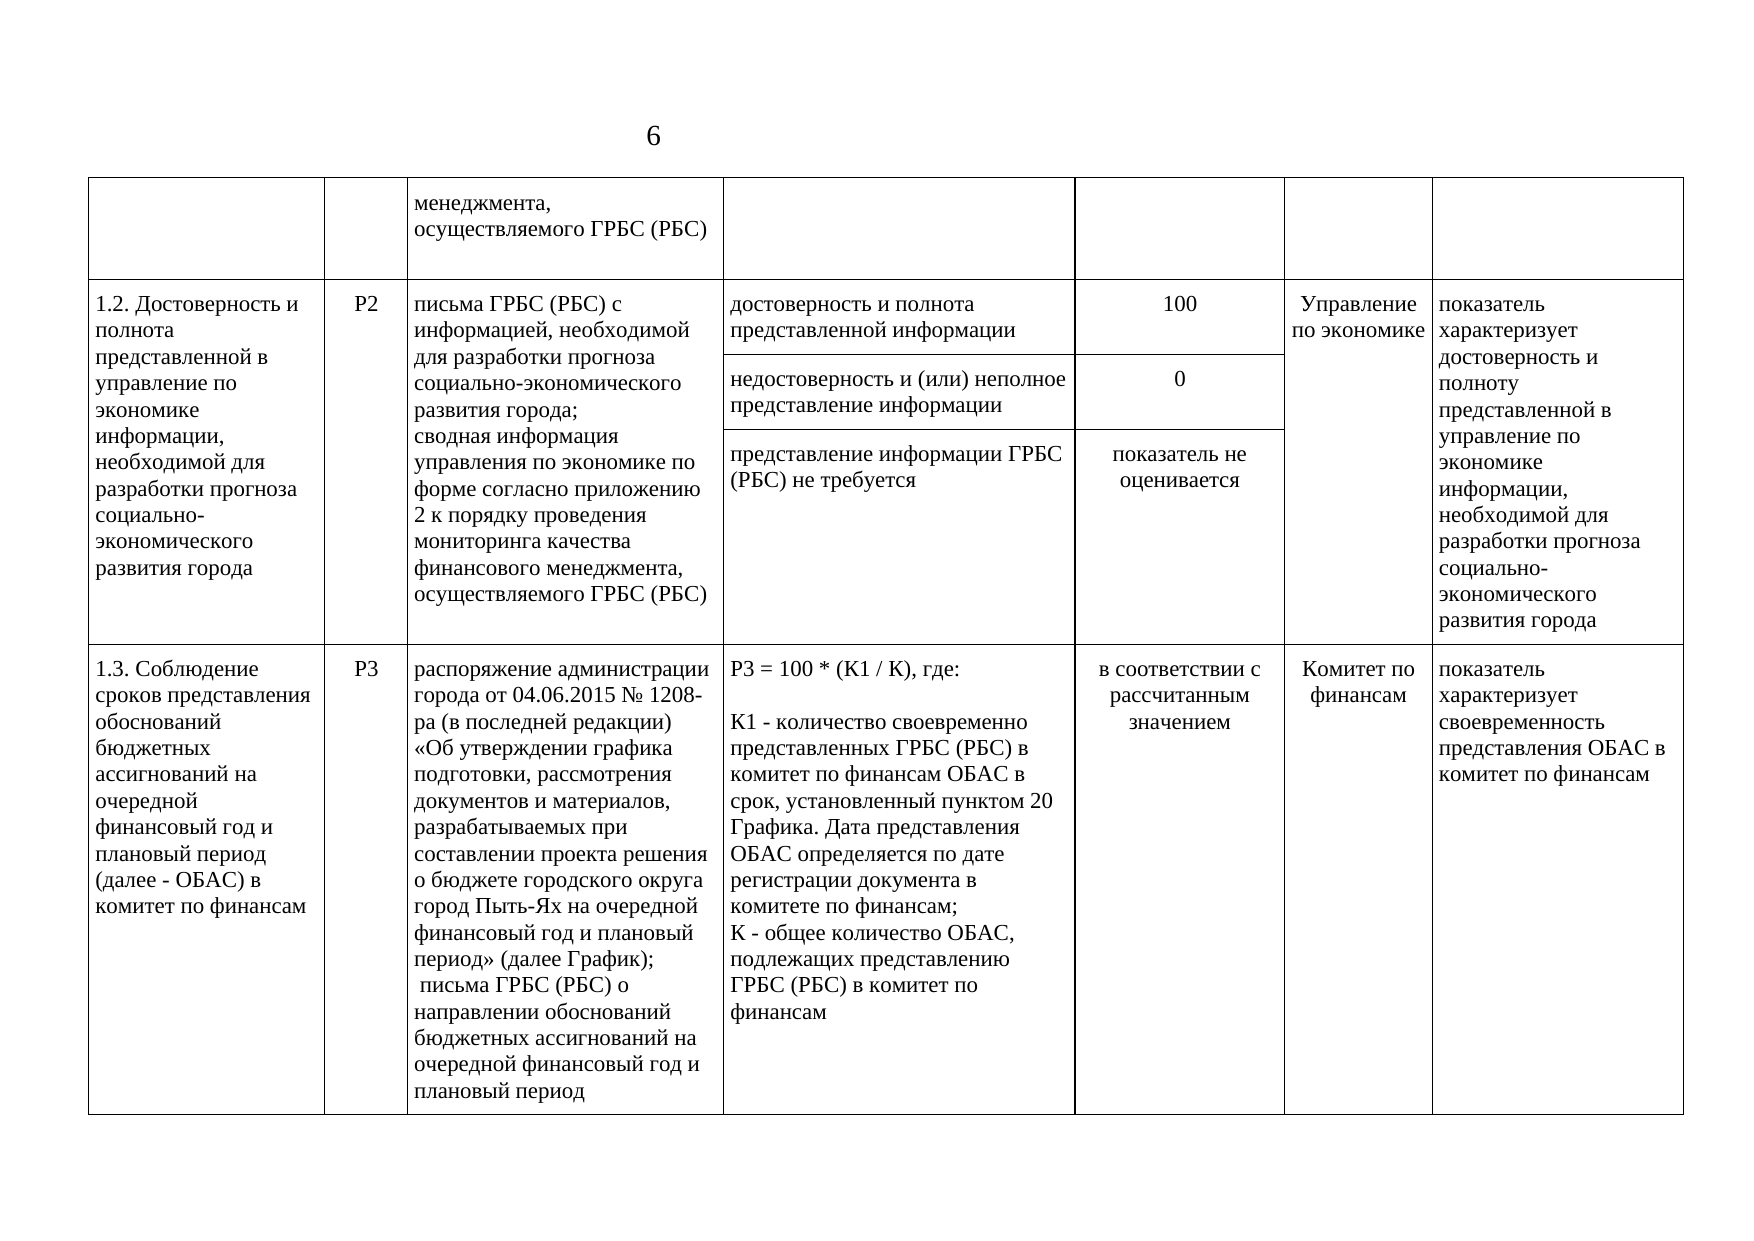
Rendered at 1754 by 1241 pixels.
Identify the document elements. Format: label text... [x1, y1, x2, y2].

table_cell показатель характеризует своевременность представления ОБАС в комитет по финансам [1433, 645, 1683, 1114]
table_cell недостоверность и (или) неполное представление информации [724, 355, 1074, 428]
table_cell достоверность и полнота представленной информации [724, 280, 1074, 353]
table_cell показатель характеризует достоверность и полноту представленной в управление по экономике информации, необходимой для разработки прогноза социально-экономического развития города [1433, 280, 1683, 643]
table_cell Управление по экономике [1285, 280, 1432, 643]
table_cell письма ГРБС (РБС) с информацией, необходимой для разработки прогноза социально-экономического развития города; сводная информация управления по экономике по форме согласно приложению 2 к порядку проведения мониторинга качества финансового менеджмента, осуществляемого ГРБС (РБС) [408, 280, 723, 643]
table_cell P2 [325, 280, 407, 643]
table_cell показатель не оценивается [1076, 430, 1284, 643]
table_cell 1.2. Достоверность и полнота представленной в управление по экономике информации, необходимой для разработки прогноза социально-экономического развития города [89, 280, 324, 643]
table_cell 0 [1076, 355, 1284, 428]
table_cell в соответствии с рассчитанным значением [1076, 645, 1284, 1114]
table_cell Комитет по финансам [1285, 645, 1432, 1114]
table_cell 100 [1076, 280, 1284, 353]
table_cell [1076, 178, 1284, 278]
table_cell P3 = 100 * (К1 / К), где: К1 - количество своевременно представленных ГРБС (РБС) в комитет по финансам ОБАС в срок, установленный пунктом 20 Графика. Дата представления ОБАС определяется по дате регистрации документа в комитете по финансам; К - общее количество ОБАС, подлежащих представлению ГРБС (РБС) в комитет по финансам [724, 645, 1074, 1114]
table_cell P3 [325, 645, 407, 1114]
table_cell 1.3. Соблюдение сроков представления обоснований бюджетных ассигнований на очередной финансовый год и плановый период (далее - ОБАС) в комитет по финансам [89, 645, 324, 1114]
table_cell представление информации ГРБС (РБС) не требуется [724, 430, 1074, 643]
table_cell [724, 178, 1074, 278]
table_cell распоряжение администрации города от 04.06.2015 № 1208-ра (в последней редакции) «Об утверждении графика подготовки, рассмотрения документов и материалов, разрабатываемых при составлении проекта решения о бюджете городского округа город Пыть-Ях на очередной финансовый год и плановый период» (далее График); письма ГРБС (РБС) о направлении обоснований бюджетных ассигнований на очередной финансовый год и плановый период [408, 645, 723, 1114]
